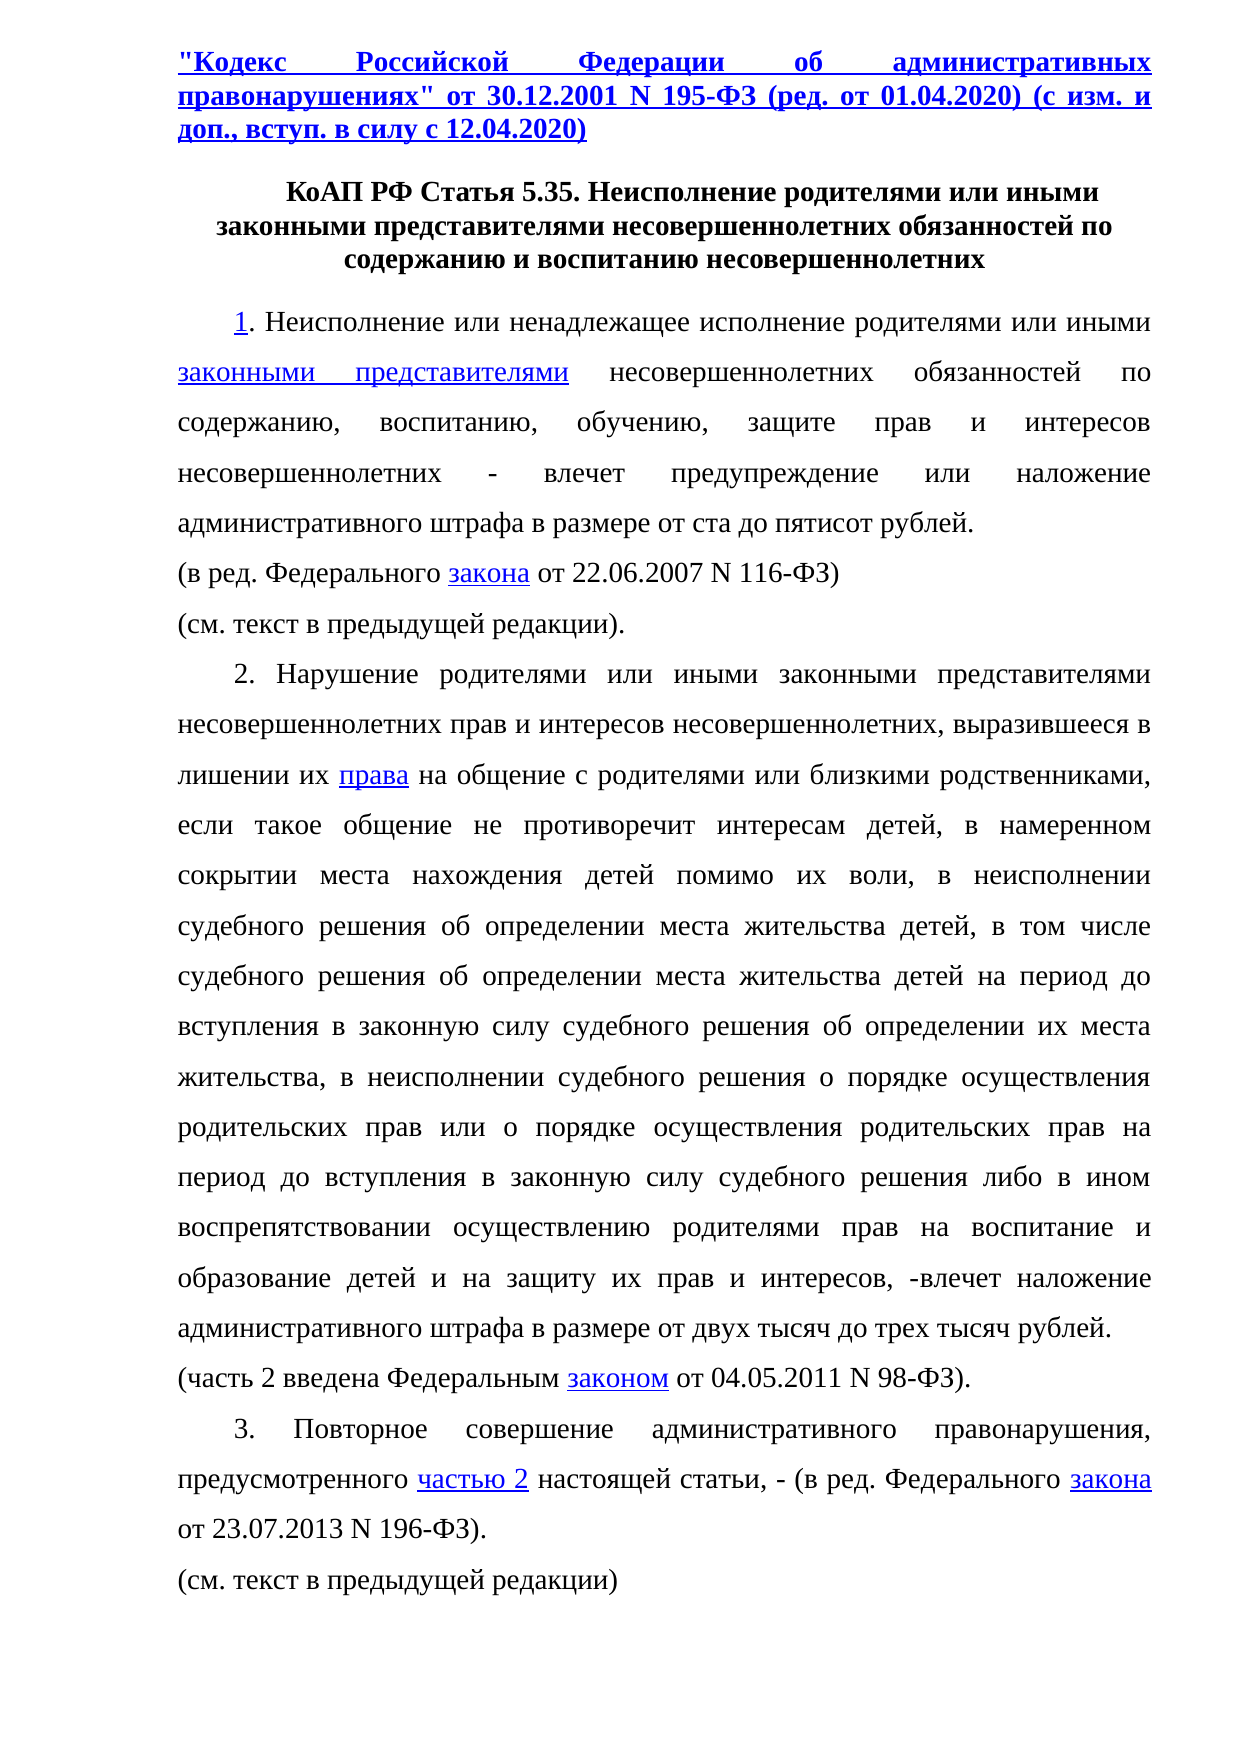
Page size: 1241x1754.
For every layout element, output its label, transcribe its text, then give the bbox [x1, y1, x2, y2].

text КоАП РФ Статья 5.35. Неисполнение родителями или иными законными представителями несовершеннолетних обязанностей по содержанию и воспитанию несовершеннолетних [177, 174, 1152, 275]
text (в ред. Федерального закона от 22.06.2007 N 116-ФЗ) [177, 556, 1152, 589]
text (см. текст в предыдущей редакции) [177, 1562, 1152, 1595]
text 1. Неисполнение или ненадлежащее исполнение родителями или иными законными представителями несовершеннолетних обязанностей по содержанию, воспитанию, обучению, защите прав и интересов несовершеннолетних - влечет предупреждение или наложение административного штрафа в размере от ста до пятисот рублей. [177, 304, 1152, 539]
text 3. Повторное совершение административного правонарушения, предусмотренного частью 2 настоящей статьи, - (в ред. Федерального закона от 23.07.2013 N 196-ФЗ). [177, 1411, 1152, 1545]
text "Кодекс Российской Федерации об административных правонарушениях" от 30.12.2001 N 195-ФЗ (ред. от 01.04.2020) (с изм. и доп., вступ. в силу с 12.04.2020) [177, 74, 1152, 107]
text (см. текст в предыдущей редакции). [177, 606, 1152, 639]
text "Кодекс Российской Федерации об административных правонарушениях" от 30.12.2001 N 195-ФЗ (ред. от 01.04.2020) (с изм. и доп., вступ. в силу с 12.04.2020) [177, 108, 1152, 145]
text 2. Нарушение родителями или иными законными представителями несовершеннолетних прав и интересов несовершеннолетних, выразившееся в лишении их права на общение с родителями или близкими родственниками, если такое общение не противоречит интересам детей, в намеренном сокрытии места нахождения детей помимо их воли, в неисполнении судебного решения об определении места жительства детей, в том числе судебного решения об определении места жительства детей на период до вступления в законную силу судебного решения об определении их места жительства, в неисполнении судебного решения о порядке осуществления родительских прав или о порядке осуществления родительских прав на период до вступления в законную силу судебного решения либо в ином воспрепятствовании осуществлению родителями прав на воспитание и образование детей и на защиту их прав и интересов, -влечет наложение административного штрафа в размере от двух тысяч до трех тысяч рублей. [177, 656, 1152, 1344]
text "Кодекс Российской Федерации об административных правонарушениях" от 30.12.2001 N 195-ФЗ (ред. от 01.04.2020) (с изм. и доп., вступ. в силу с 12.04.2020) [177, 44, 1152, 73]
text (часть 2 введена Федеральным законом от 04.05.2011 N 98-ФЗ). [177, 1361, 1152, 1394]
